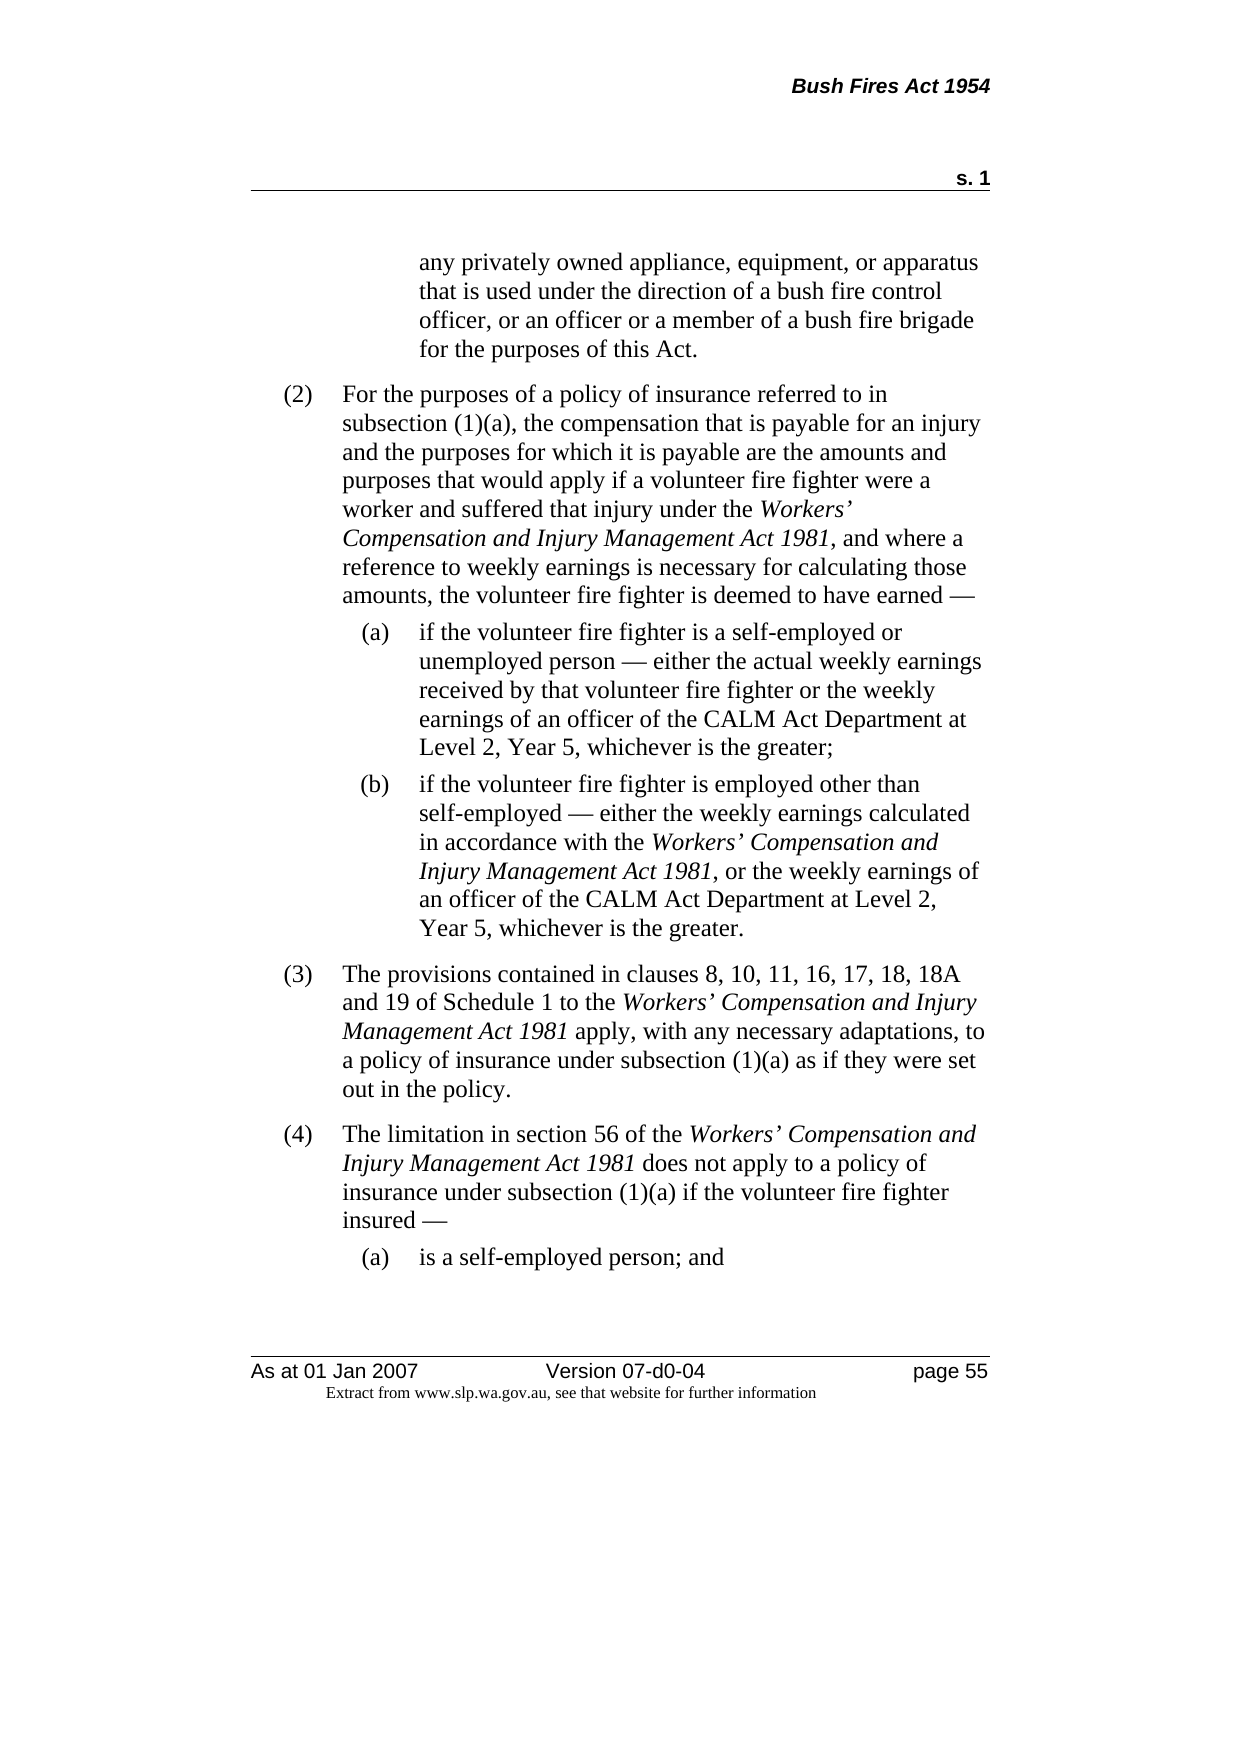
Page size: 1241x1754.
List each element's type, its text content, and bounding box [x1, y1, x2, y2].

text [251, 247, 990, 362]
text (b) if the volunteer fire fighter is employed other than self-employed — either the weekly earnings calculated in accordance with the Workers’ Compensation and Injury Management Act 1981, or the weekly earnings of an officer of the CALM Act Department at Level 2, Year 5, whichever is the greater. [251, 769, 990, 942]
text (2) For the purposes of a policy of insurance referred to in subsection (1)(a), the compensation that is payable for an injury and the purposes for which it is payable are the amounts and purposes that would apply if a volunteer fire fighter were a worker and suffered that injury under the Workers’ Compensation and Injury Management Act 1981, and where a reference to weekly earnings is necessary for calculating those amounts, the volunteer fire fighter is deemed to have earned — [251, 379, 990, 609]
text (3) The provisions contained in clauses 8, 10, 11, 16, 17, 18, 18A and 19 of Schedule 1 to the Workers’ Compensation and Injury Management Act 1981 apply, with any necessary adaptations, to a policy of insurance under subsection (1)(a) as if they were set out in the policy. [251, 959, 990, 1102]
text (a) if the volunteer fire fighter is a self-employed or unemployed person — either the actual weekly earnings received by that volunteer fire fighter or the weekly earnings of an officer of the CALM Act Department at Level 2, Year 5, whichever is the greater; [251, 617, 990, 761]
text (4) The limitation in section 56 of the Workers’ Compensation and Injury Management Act 1981 does not apply to a policy of insurance under subsection (1)(a) if the volunteer fire fighter insured — [251, 1119, 990, 1234]
text (a) is a self-employed person; and [251, 1242, 990, 1271]
